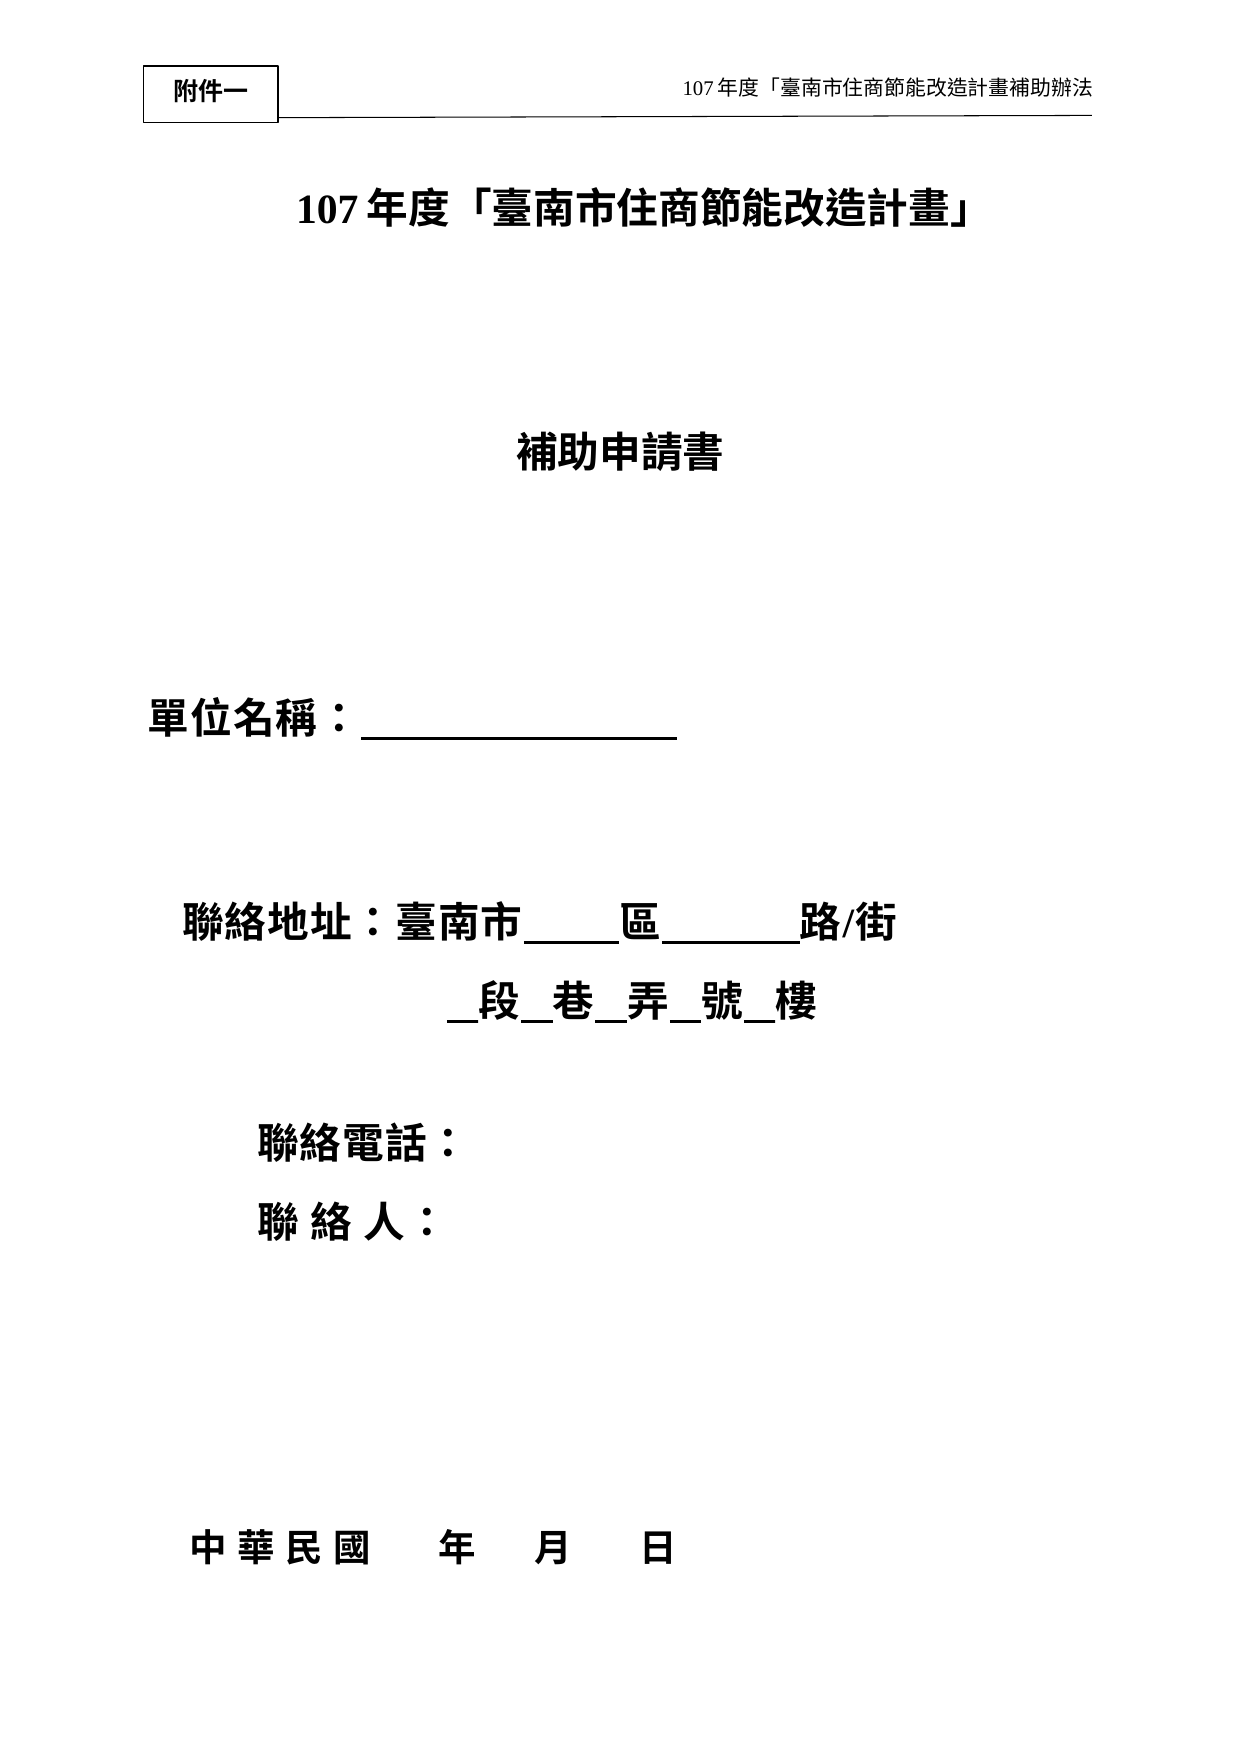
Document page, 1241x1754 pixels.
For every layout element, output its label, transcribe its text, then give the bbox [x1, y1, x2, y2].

text 聯 絡 人： [257, 1189, 1092, 1249]
text 107年度「臺南市住商節能改造計畫」 [148, 175, 1140, 235]
text 段 巷 弄 號 樓 [148, 968, 1092, 1029]
text 單位名稱： [148, 685, 1092, 746]
text 補助申請書 [148, 419, 1092, 479]
text 聯絡電話： [257, 1110, 1092, 1170]
text 中 華 民 國 年 月 日 [148, 1518, 1092, 1572]
text 聯絡地址：臺南市 區 路/街 [148, 889, 1092, 950]
